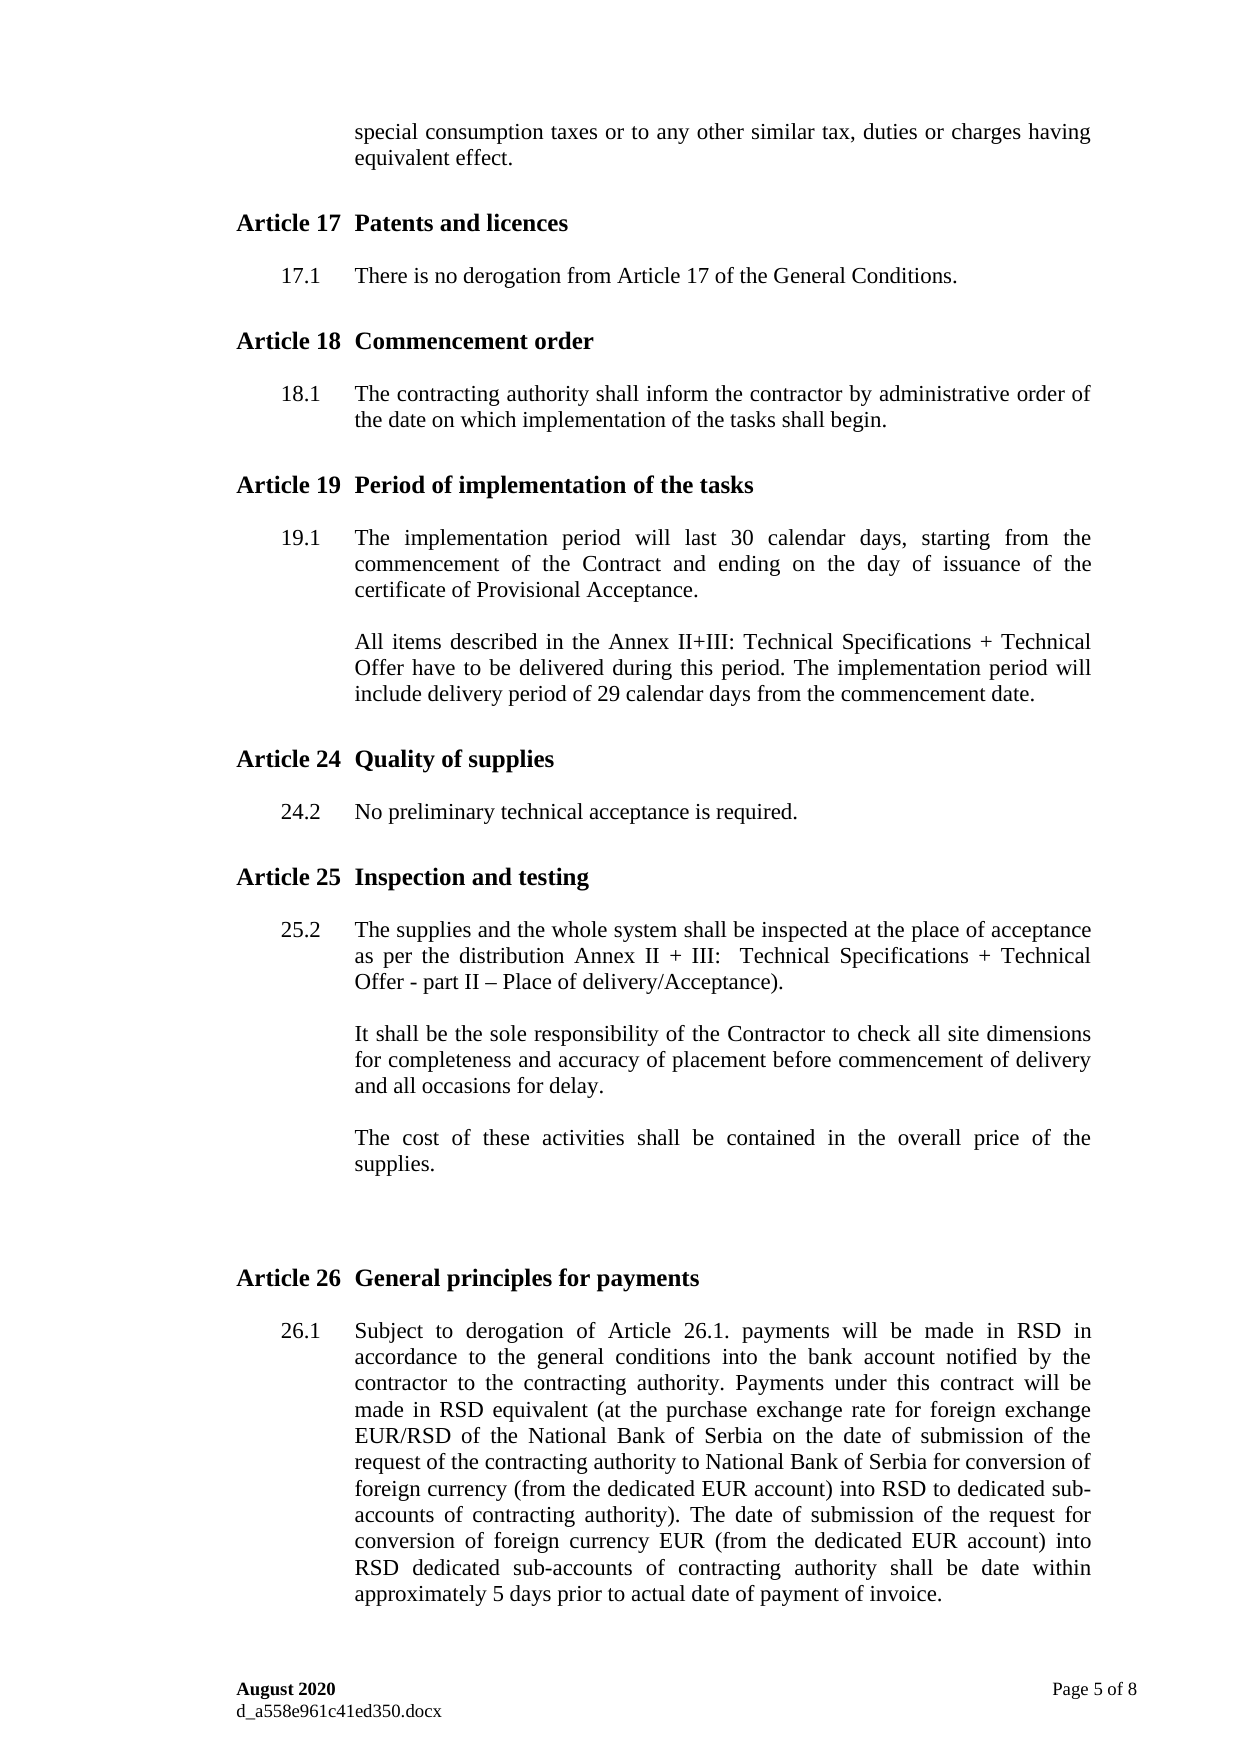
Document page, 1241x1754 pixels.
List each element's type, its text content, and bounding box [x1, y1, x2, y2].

text Article 17 Patents and licences [236, 208, 1092, 237]
text All items described in the Annex II+III: Technical Specifications + Technical Offer have to be delivered during this period. The implementation period will include delivery period of 29 calendar days from the commencement date. [354, 628, 1092, 707]
text 26.1 Subject to derogation of Article 26.1. payments will be made in RSD in accordance to the general conditions into the bank account notified by the contractor to the contracting authority. Payments under this contract will be made in RSD equivalent (at the purchase exchange rate for foreign exchange EUR/RSD of the National Bank of Serbia on the date of submission of the request of the contracting authority to National Bank of Serbia for conversion of foreign currency (from the dedicated EUR account) into RSD to dedicated sub-accounts of contracting authority). The date of submission of the request for conversion of foreign currency EUR (from the dedicated EUR account) into RSD dedicated sub-accounts of contracting authority shall be date within approximately 5 days prior to actual date of payment of invoice. [281, 1317, 1092, 1607]
text Article 24 Quality of supplies [236, 744, 1092, 773]
text 17.1 There is no derogation from Article 17 of the General Conditions. [281, 262, 1092, 288]
text Article 25 Inspection and testing [236, 862, 1092, 891]
text Article 18 Commencement order [236, 326, 1092, 355]
text 19.1 The implementation period will last 30 calendar days, starting from the commencement of the Contract and ending on the day of issuance of the certificate of Provisional Acceptance. [281, 524, 1092, 603]
text 24.2 No preliminary technical acceptance is required. [281, 798, 1092, 824]
text 18.1 The contracting authority shall inform the contractor by administrative order of the date on which implementation of the tasks shall begin. [281, 380, 1092, 432]
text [281, 118, 1092, 171]
text Article 19 Period of implementation of the tasks [236, 470, 1092, 499]
text The cost of these activities shall be contained in the overall price of the supplies. [281, 1124, 1092, 1176]
text 25.2 The supplies and the whole system shall be inspected at the place of acceptance as per the distribution Annex II + III: Technical Specifications + Technical Offer - part II – Place of delivery/Acceptance). [281, 916, 1092, 995]
text Article 26 General principles for payments [236, 1263, 1092, 1292]
text It shall be the sole responsibility of the Contractor to check all site dimensions for completeness and accuracy of placement before commencement of delivery and all occasions for delay. [281, 1020, 1092, 1099]
